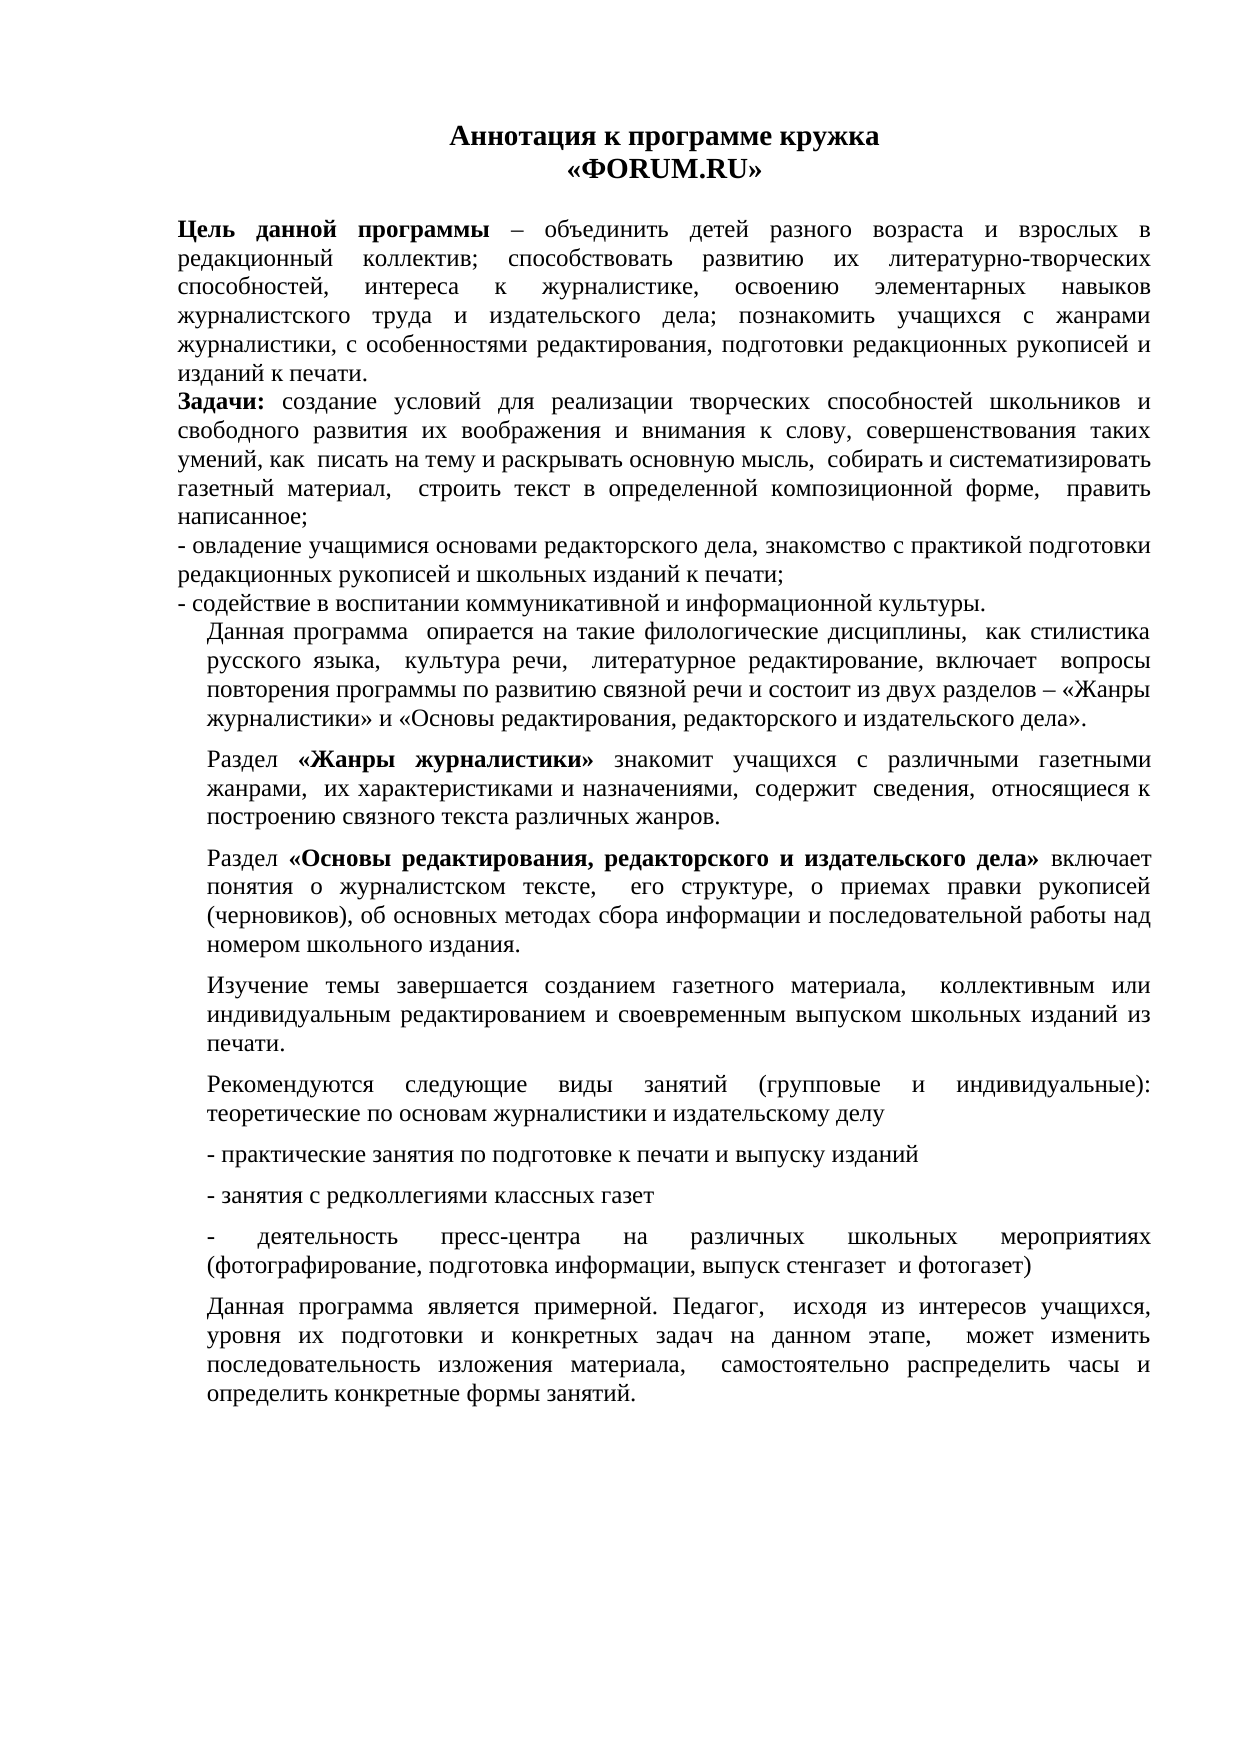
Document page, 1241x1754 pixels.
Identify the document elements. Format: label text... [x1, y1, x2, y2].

text - овладение учащимися основами редакторского дела, знакомство с практикой подготовки редакционных рукописей и школьных изданий к печати; [177, 530, 1152, 588]
text Раздел «Жанры журналистики» знакомит учащихся с различными газетными жанрами, их характеристиками и назначениями, содержит сведения, относящиеся к построению связного текста различных жанров. [207, 744, 1152, 830]
text Изучение темы завершается созданием газетного материала, коллективным или индивидуальным редактированием и своевременным выпуском школьных изданий из печати. [207, 970, 1152, 1056]
text - занятия с редколлегиями классных газет [207, 1180, 1152, 1209]
text Данная программа опирается на такие филологические дисциплины, как стилистика русского языка, культура речи, литературное редактирование, включает вопросы повторения программы по развитию связной речи и состоит из двух разделов – «Жанры журналистики» и «Основы редактирования, редакторского и издательского дела». [207, 616, 1152, 731]
text Аннотация к программе кружка [177, 118, 1152, 152]
text - практические занятия по подготовке к печати и выпуску изданий [207, 1139, 1152, 1168]
text - содействие в воспитании коммуникативной и информационной культуры. [177, 588, 1152, 616]
text Рекомендуются следующие виды занятий (групповые и индивидуальные): теоретические по основам журналистики и издательскому делу [207, 1069, 1152, 1126]
text Цель данной программы – объединить детей разного возраста и взрослых в редакционный коллектив; способствовать развитию их литературно-творческих способностей, интереса к журналистике, освоению элементарных навыков журналистского труда и издательского дела; познакомить учащихся с жанрами журналистики, с особенностями редактирования, подготовки редакционных рукописей и изданий к печати. [177, 214, 1152, 386]
text «ФОRUM.RU» [177, 152, 1152, 185]
text Задачи: создание условий для реализации творческих способностей школьников и свободного развития их воображения и внимания к слову, совершенствования таких умений, как писать на тему и раскрывать основную мысль, собирать и систематизировать газетный материал, строить текст в определенной композиционной форме, править написанное; [177, 386, 1152, 530]
text Раздел «Основы редактирования, редакторского и издательского дела» включает понятия о журналистском тексте, его структуре, о приемах правки рукописей (черновиков), об основных методах сбора информации и последовательной работы над номером школьного издания. [207, 843, 1152, 958]
text - деятельность пресс-центра на различных школьных мероприятиях (фотографирование, подготовка информации, выпуск стенгазет и фотогазет) [207, 1221, 1152, 1279]
text Данная программа является примерной. Педагог, исходя из интересов учащихся, уровня их подготовки и конкретных задач на данном этапе, может изменить последовательность изложения материала, самостоятельно распределить часы и определить конкретные формы занятий. [207, 1291, 1152, 1406]
